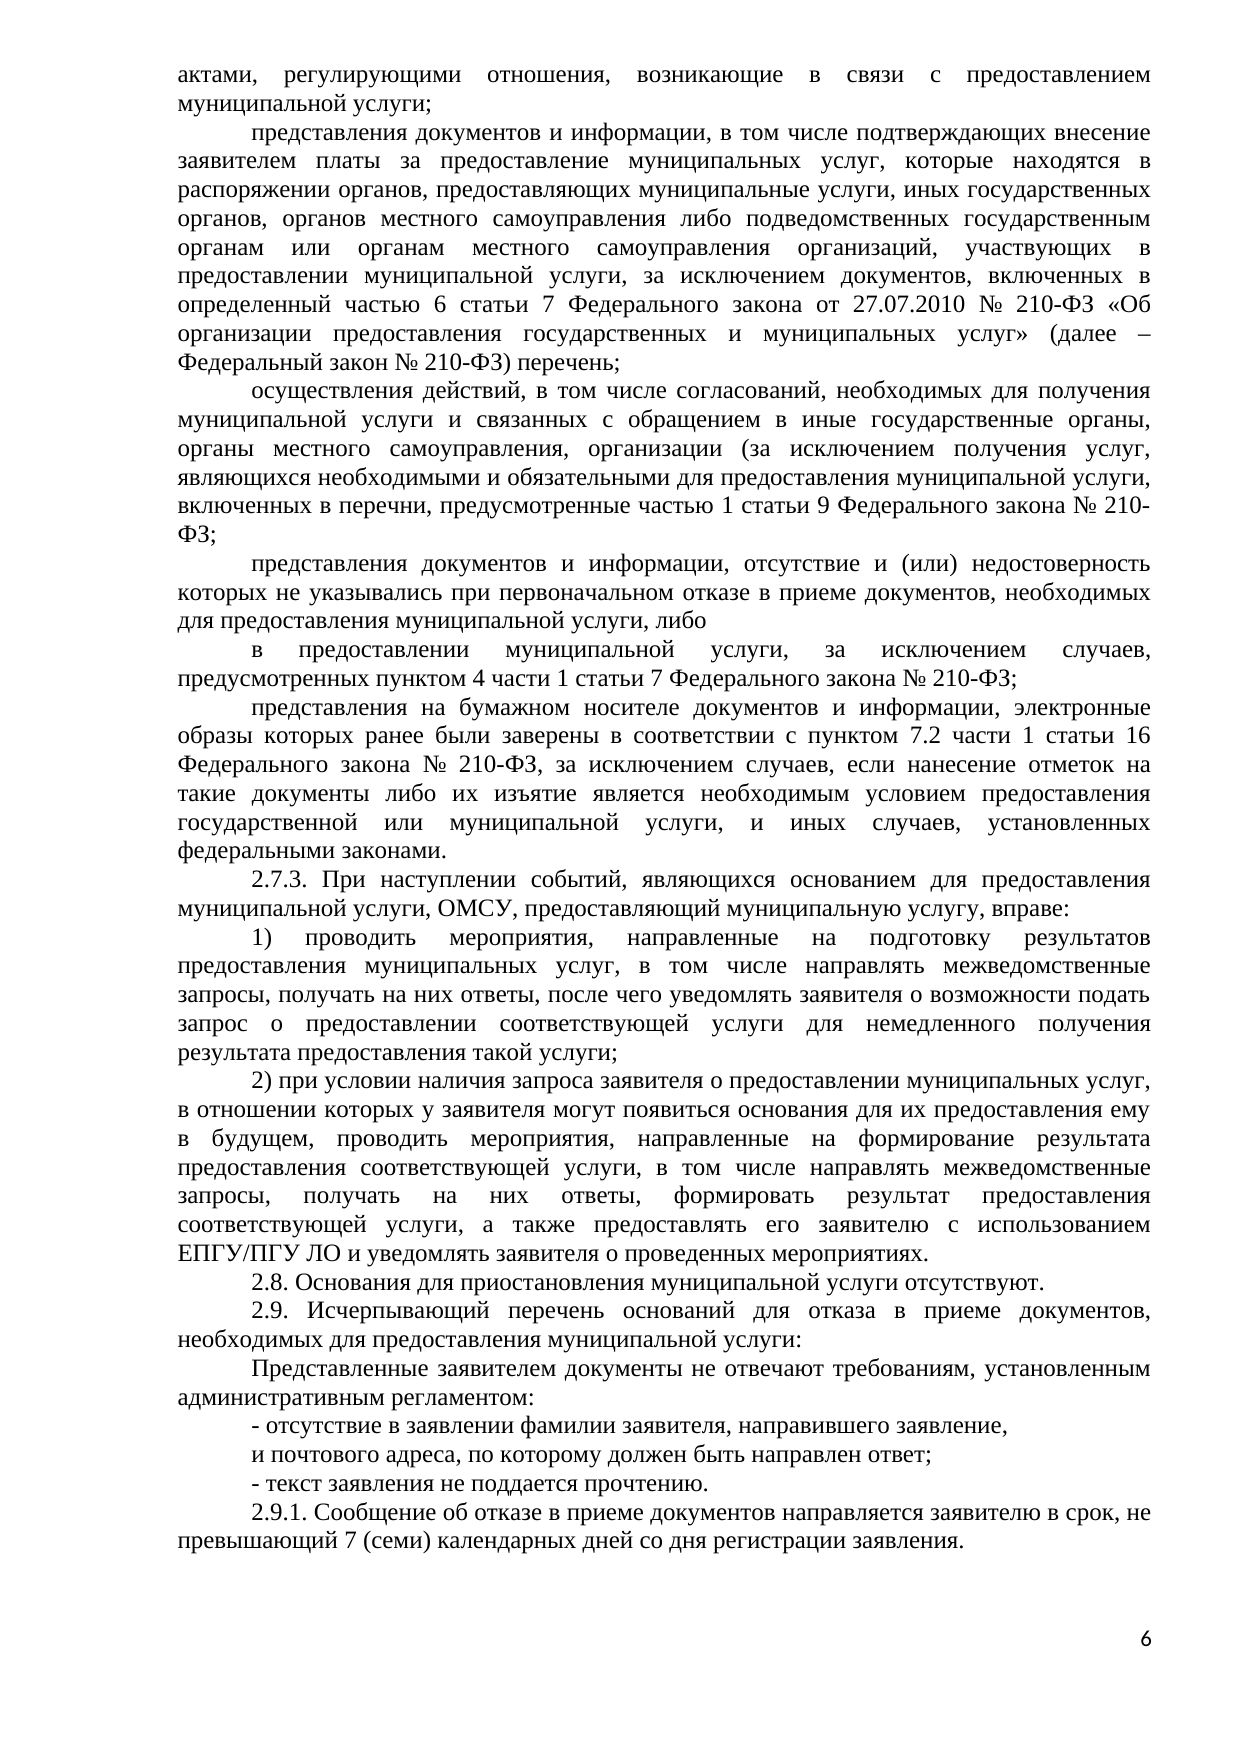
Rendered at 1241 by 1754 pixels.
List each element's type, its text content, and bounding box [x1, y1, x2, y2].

text 2.9. Исчерпывающий перечень оснований для отказа в приеме документов, необходимых для предоставления муниципальной услуги: [177, 1295, 1152, 1353]
text в предоставлении муниципальной услуги, за исключением случаев, предусмотренных пунктом 4 части 1 статьи 7 Федерального закона № 210-ФЗ; [177, 634, 1152, 692]
text представления документов и информации, в том числе подтверждающих внесение заявителем платы за предоставление муниципальных услуг, которые находятся в распоряжении органов, предоставляющих муниципальные услуги, иных государственных органов, органов местного самоуправления либо подведомственных государственным органам или органам местного самоуправления организаций, участвующих в предоставлении муниципальной услуги, за исключением документов, включенных в определенный частью 6 статьи 7 Федерального закона от 27.07.2010 № 210-ФЗ «Об организации предоставления государственных и муниципальных услуг» (далее – Федеральный закон № 210-ФЗ) перечень; [177, 117, 1152, 375]
text осуществления действий, в том числе согласований, необходимых для получения муниципальной услуги и связанных с обращением в иные государственные органы, органы местного самоуправления, организации (за исключением получения услуг, являющихся необходимыми и обязательными для предоставления муниципальной услуги, включенных в перечни, предусмотренные частью 1 статьи 9 Федерального закона № 210-ФЗ; [177, 375, 1152, 548]
text 2) при условии наличия запроса заявителя о предоставлении муниципальных услуг, в отношении которых у заявителя могут появиться основания для их предоставления ему в будущем, проводить мероприятия, направленные на формирование результата предоставления соответствующей услуги, в том числе направлять межведомственные запросы, получать на них ответы, формировать результат предоставления соответствующей услуги, а также предоставлять его заявителю с использованием ЕПГУ/ПГУ ЛО и уведомлять заявителя о проведенных мероприятиях. [177, 1065, 1152, 1267]
text - текст заявления не поддается прочтению. [177, 1468, 1152, 1497]
text представления на бумажном носителе документов и информации, электронные образы которых ранее были заверены в соответствии с пунктом 7.2 части 1 статьи 16 Федерального закона № 210-ФЗ, за исключением случаев, если нанесение отметок на такие документы либо их изъятие является необходимым условием предоставления государственной или муниципальной услуги, и иных случаев, установленных федеральными законами. [177, 692, 1152, 864]
text 2.9.1. Сообщение об отказе в приеме документов направляется заявителю в срок, не превышающий 7 (семи) календарных дней со дня регистрации заявления. [177, 1497, 1152, 1554]
text 1) проводить мероприятия, направленные на подготовку результатов предоставления муниципальных услуг, в том числе направлять межведомственные запросы, получать на них ответы, после чего уведомлять заявителя о возможности подать запрос о предоставлении соответствующей услуги для немедленного получения результата предоставления такой услуги; [177, 922, 1152, 1065]
text и почтового адреса, по которому должен быть направлен ответ; [177, 1439, 1152, 1468]
text 2.7.3. При наступлении событий, являющихся основанием для предоставления муниципальной услуги, ОМСУ, предоставляющий муниципальную услугу, вправе: [177, 864, 1152, 922]
text 2.8. Основания для приостановления муниципальной услуги отсутствуют. [177, 1267, 1152, 1295]
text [177, 59, 1152, 117]
text - отсутствие в заявлении фамилии заявителя, направившего заявление, [177, 1410, 1152, 1439]
text Представленные заявителем документы не отвечают требованиям, установленным административным регламентом: [177, 1353, 1152, 1410]
text представления документов и информации, отсутствие и (или) недостоверность которых не указывались при первоначальном отказе в приеме документов, необходимых для предоставления муниципальной услуги, либо [177, 548, 1152, 634]
